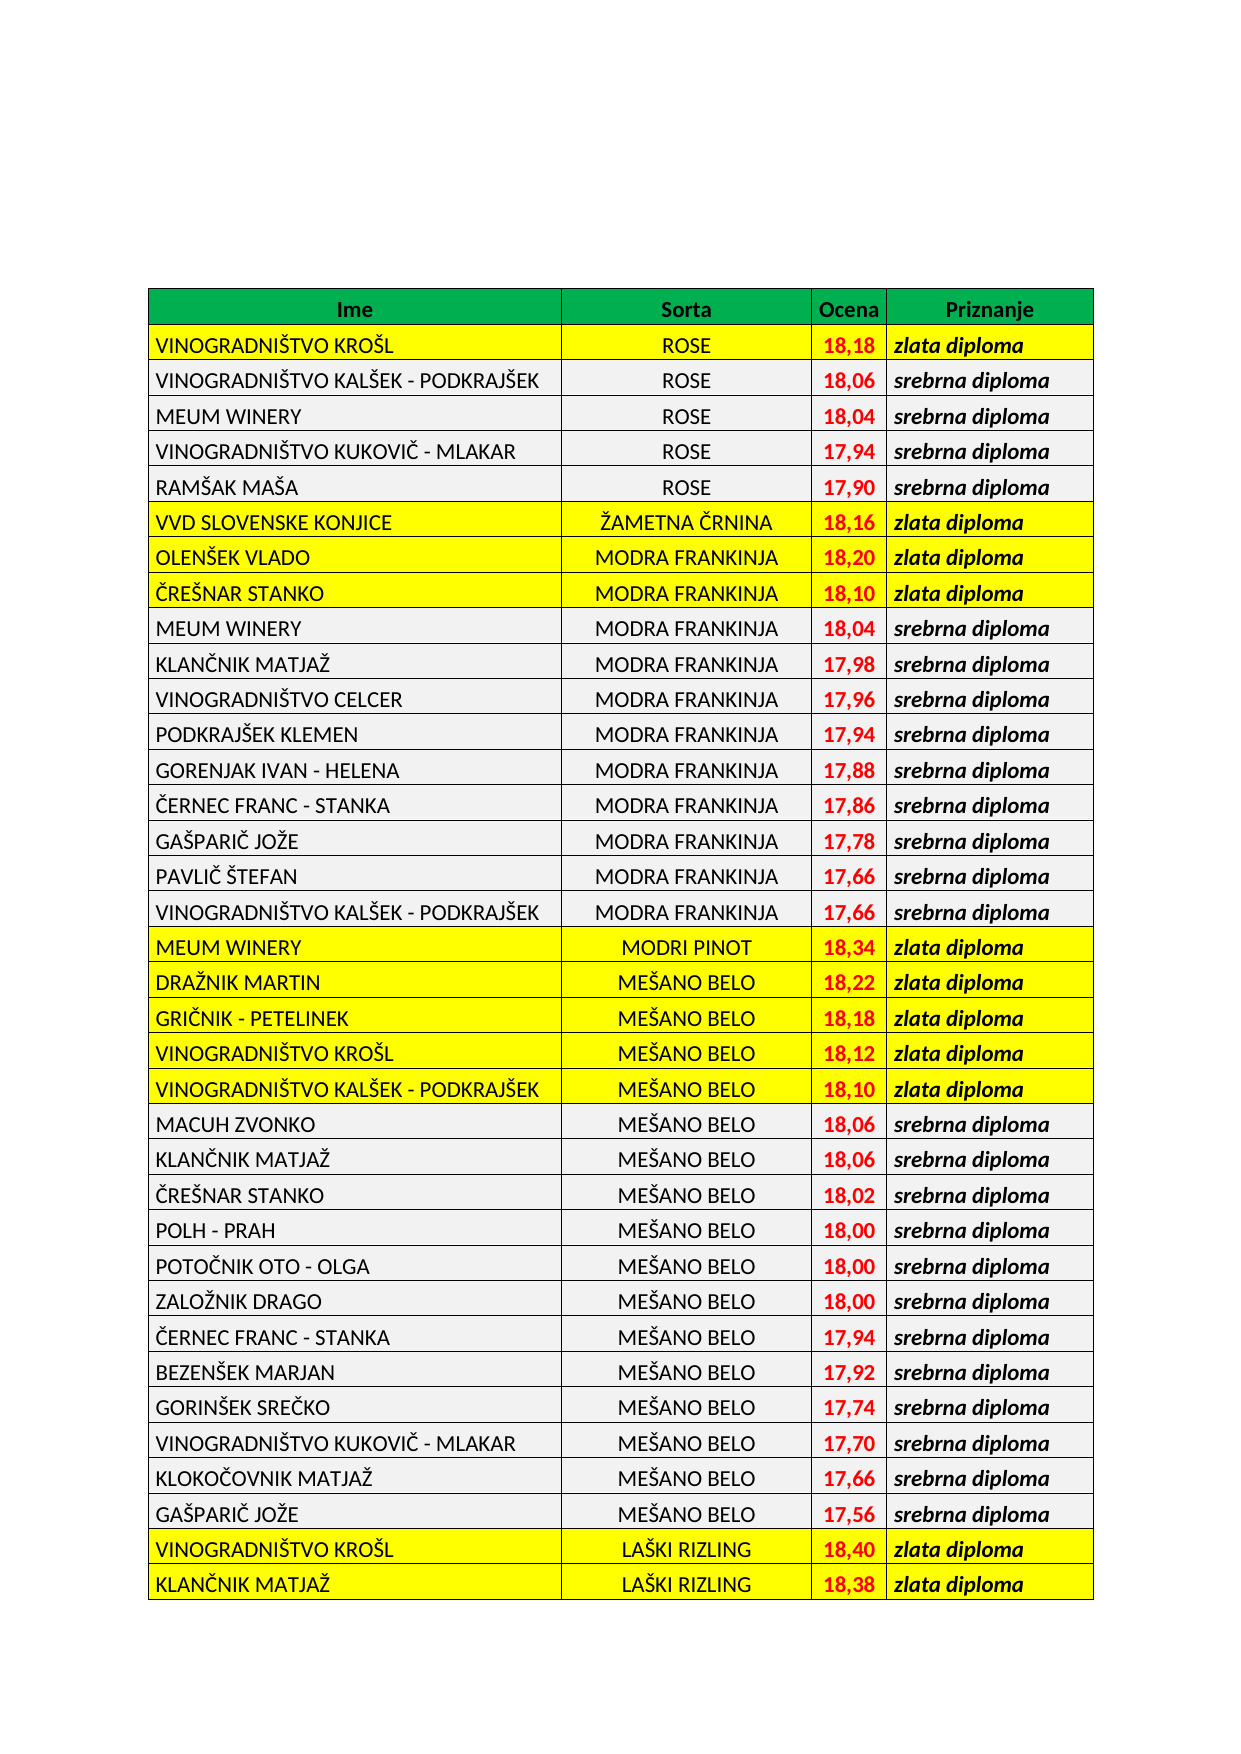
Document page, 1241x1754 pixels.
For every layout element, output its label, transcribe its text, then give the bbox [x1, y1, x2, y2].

table_cell MEŠANO BELO [562, 962, 811, 997]
table_cell ČREŠNAR STANKO [149, 1175, 561, 1209]
table_cell VINOGRADNIŠTVO KALŠEK - PODKRAJŠEK [149, 1069, 561, 1103]
table_cell MEŠANO BELO [562, 998, 811, 1032]
table_cell MEUM WINERY [149, 608, 561, 642]
table_cell VINOGRADNIŠTVO KALŠEK - PODKRAJŠEK [149, 891, 561, 926]
table_cell ROSE [562, 396, 811, 430]
table_cell MEŠANO BELO [562, 1033, 811, 1067]
table_cell PAVLIČ ŠTEFAN [149, 856, 561, 890]
table_cell MODRA FRANKINJA [562, 573, 811, 607]
table_cell ČERNEC FRANC - STANKA [149, 785, 561, 819]
table_cell BEZENŠEK MARJAN [149, 1352, 561, 1386]
table_cell 17,88 [812, 750, 886, 784]
table_cell GAŠPARIČ JOŽE [149, 821, 561, 855]
table_header Priznanje [887, 289, 1093, 324]
table_cell VINOGRADNIŠTVO KROŠL [149, 1033, 561, 1067]
table_cell 18,40 [812, 1529, 886, 1563]
table_cell KLANČNIK MATJAŽ [149, 644, 561, 678]
table_cell zlata diploma [887, 1529, 1093, 1563]
table_cell PODKRAJŠEK KLEMEN [149, 714, 561, 749]
table_cell KLANČNIK MATJAŽ [149, 1139, 561, 1174]
table_cell 18,16 [812, 502, 886, 536]
table_cell MODRA FRANKINJA [562, 679, 811, 713]
table_cell VINOGRADNIŠTVO KROŠL [149, 1529, 561, 1563]
table_cell MODRA FRANKINJA [562, 644, 811, 678]
table_cell MEŠANO BELO [562, 1458, 811, 1492]
table_cell MODRA FRANKINJA [562, 891, 811, 926]
table_cell srebrna diploma [887, 431, 1093, 465]
table_cell MEŠANO BELO [562, 1210, 811, 1244]
table_cell 18,18 [812, 998, 886, 1032]
table_cell srebrna diploma [887, 679, 1093, 713]
table_cell srebrna diploma [887, 1458, 1093, 1492]
table_cell KLANČNIK MATJAŽ [149, 1564, 561, 1599]
table_cell srebrna diploma [887, 1494, 1093, 1528]
table_cell zlata diploma [887, 573, 1093, 607]
table_cell POTOČNIK OTO - OLGA [149, 1246, 561, 1280]
table_header Sorta [562, 289, 811, 324]
table_cell MODRA FRANKINJA [562, 608, 811, 642]
table_cell 18,02 [812, 1175, 886, 1209]
table_cell MODRA FRANKINJA [562, 537, 811, 572]
table_cell MEŠANO BELO [562, 1387, 811, 1422]
table_cell ZALOŽNIK DRAGO [149, 1281, 561, 1315]
table_cell 17,98 [812, 644, 886, 678]
table_cell srebrna diploma [887, 466, 1093, 501]
table_cell srebrna diploma [887, 750, 1093, 784]
table_cell MEUM WINERY [149, 396, 561, 430]
table_cell srebrna diploma [887, 785, 1093, 819]
table_cell RAMŠAK MAŠA [149, 466, 561, 501]
table_cell srebrna diploma [887, 1423, 1093, 1457]
table_cell 18,18 [812, 325, 886, 359]
table_cell srebrna diploma [887, 714, 1093, 749]
table_cell ČERNEC FRANC - STANKA [149, 1316, 561, 1351]
table_cell zlata diploma [887, 1069, 1093, 1103]
table_cell MACUH ZVONKO [149, 1104, 561, 1138]
table_cell MEŠANO BELO [562, 1423, 811, 1457]
table_cell LAŠKI RIZLING [562, 1529, 811, 1563]
table_cell ROSE [562, 431, 811, 465]
table_cell MEŠANO BELO [562, 1069, 811, 1103]
table_cell 17,66 [812, 856, 886, 890]
table_cell 18,04 [812, 396, 886, 430]
table_cell GORINŠEK SREČKO [149, 1387, 561, 1422]
table_cell srebrna diploma [887, 1210, 1093, 1244]
table_cell zlata diploma [887, 927, 1093, 961]
table_cell MODRA FRANKINJA [562, 821, 811, 855]
table_cell 17,96 [812, 679, 886, 713]
table_cell srebrna diploma [887, 856, 1093, 890]
table_cell LAŠKI RIZLING [562, 1564, 811, 1599]
table_cell 17,94 [812, 1316, 886, 1351]
table_cell MEŠANO BELO [562, 1281, 811, 1315]
table_cell srebrna diploma [887, 1281, 1093, 1315]
table_cell 18,00 [812, 1281, 886, 1315]
table_cell srebrna diploma [887, 1316, 1093, 1351]
table_cell srebrna diploma [887, 1246, 1093, 1280]
table_cell zlata diploma [887, 502, 1093, 536]
table_cell 18,12 [812, 1033, 886, 1067]
table_cell MODRA FRANKINJA [562, 750, 811, 784]
table_cell srebrna diploma [887, 644, 1093, 678]
table_cell VINOGRADNIŠTVO KALŠEK - PODKRAJŠEK [149, 360, 561, 394]
table_cell MEŠANO BELO [562, 1139, 811, 1174]
table_cell ROSE [562, 325, 811, 359]
table_cell 18,34 [812, 927, 886, 961]
table_cell MEŠANO BELO [562, 1175, 811, 1209]
table_cell VINOGRADNIŠTVO KUKOVIČ - MLAKAR [149, 1423, 561, 1457]
table_cell MODRA FRANKINJA [562, 856, 811, 890]
table_cell VVD SLOVENSKE KONJICE [149, 502, 561, 536]
table_cell 17,94 [812, 431, 886, 465]
table_cell VINOGRADNIŠTVO CELCER [149, 679, 561, 713]
table_cell zlata diploma [887, 325, 1093, 359]
table_cell 18,04 [812, 608, 886, 642]
table_cell DRAŽNIK MARTIN [149, 962, 561, 997]
table_cell 17,74 [812, 1387, 886, 1422]
table_cell KLOKOČOVNIK MATJAŽ [149, 1458, 561, 1492]
table_cell GAŠPARIČ JOŽE [149, 1494, 561, 1528]
table_cell POLH - PRAH [149, 1210, 561, 1244]
table_cell MEŠANO BELO [562, 1316, 811, 1351]
table_cell srebrna diploma [887, 1387, 1093, 1422]
table_cell srebrna diploma [887, 1104, 1093, 1138]
table_cell 17,66 [812, 1458, 886, 1492]
table_cell 17,90 [812, 466, 886, 501]
table_cell zlata diploma [887, 998, 1093, 1032]
table_cell MEŠANO BELO [562, 1246, 811, 1280]
table_header Ime [149, 289, 561, 324]
table_cell MODRA FRANKINJA [562, 714, 811, 749]
table_cell 17,78 [812, 821, 886, 855]
table_cell 18,22 [812, 962, 886, 997]
table_cell MEŠANO BELO [562, 1352, 811, 1386]
table_cell GORENJAK IVAN - HELENA [149, 750, 561, 784]
table_cell MODRA FRANKINJA [562, 785, 811, 819]
table_cell 17,66 [812, 891, 886, 926]
table_cell zlata diploma [887, 962, 1093, 997]
table_cell GRIČNIK - PETELINEK [149, 998, 561, 1032]
table_cell 18,10 [812, 1069, 886, 1103]
table_cell 18,06 [812, 1139, 886, 1174]
table_cell srebrna diploma [887, 396, 1093, 430]
table_cell ROSE [562, 466, 811, 501]
table_cell MEŠANO BELO [562, 1494, 811, 1528]
table_cell VINOGRADNIŠTVO KROŠL [149, 325, 561, 359]
table_cell ŽAMETNA ČRNINA [562, 502, 811, 536]
table_header Ocena [812, 289, 886, 324]
table_cell OLENŠEK VLADO [149, 537, 561, 572]
table_cell ČREŠNAR STANKO [149, 573, 561, 607]
table_cell 18,06 [812, 1104, 886, 1138]
table_cell 18,00 [812, 1246, 886, 1280]
table_cell 17,86 [812, 785, 886, 819]
table_cell 17,70 [812, 1423, 886, 1457]
table_cell srebrna diploma [887, 360, 1093, 394]
table_cell 18,06 [812, 360, 886, 394]
table_cell 18,38 [812, 1564, 886, 1599]
table_cell srebrna diploma [887, 821, 1093, 855]
table_cell zlata diploma [887, 537, 1093, 572]
table_cell 17,92 [812, 1352, 886, 1386]
table_cell srebrna diploma [887, 1139, 1093, 1174]
table_cell MEUM WINERY [149, 927, 561, 961]
table_cell MEŠANO BELO [562, 1104, 811, 1138]
table_cell VINOGRADNIŠTVO KUKOVIČ - MLAKAR [149, 431, 561, 465]
table_cell 18,10 [812, 573, 886, 607]
table_cell 18,20 [812, 537, 886, 572]
table_cell MODRI PINOT [562, 927, 811, 961]
table_cell 17,94 [812, 714, 886, 749]
table_cell 17,56 [812, 1494, 886, 1528]
table_cell srebrna diploma [887, 1175, 1093, 1209]
table_cell ROSE [562, 360, 811, 394]
table_cell srebrna diploma [887, 891, 1093, 926]
table_cell zlata diploma [887, 1033, 1093, 1067]
table_cell zlata diploma [887, 1564, 1093, 1599]
table_cell srebrna diploma [887, 1352, 1093, 1386]
table_cell srebrna diploma [887, 608, 1093, 642]
table_cell 18,00 [812, 1210, 886, 1244]
